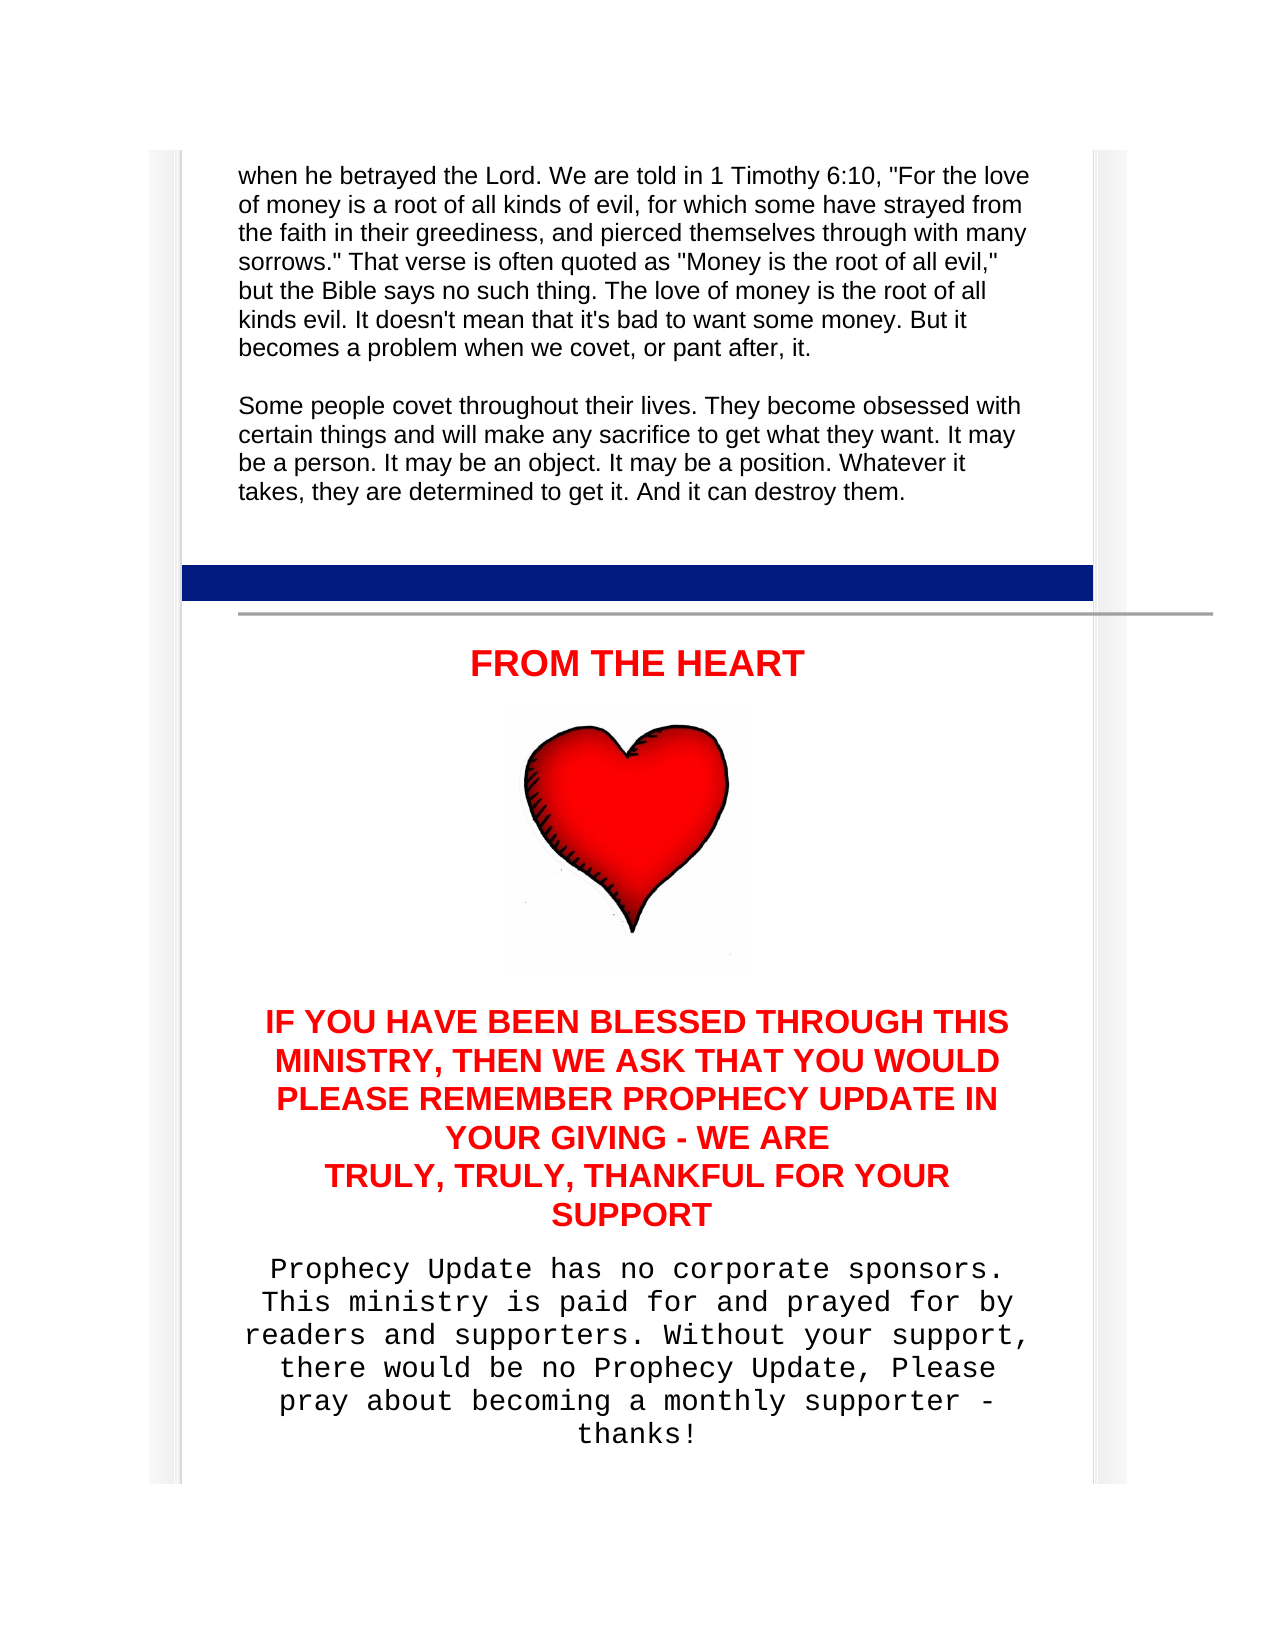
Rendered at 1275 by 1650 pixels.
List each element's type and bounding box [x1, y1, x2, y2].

picture [508, 705, 746, 974]
